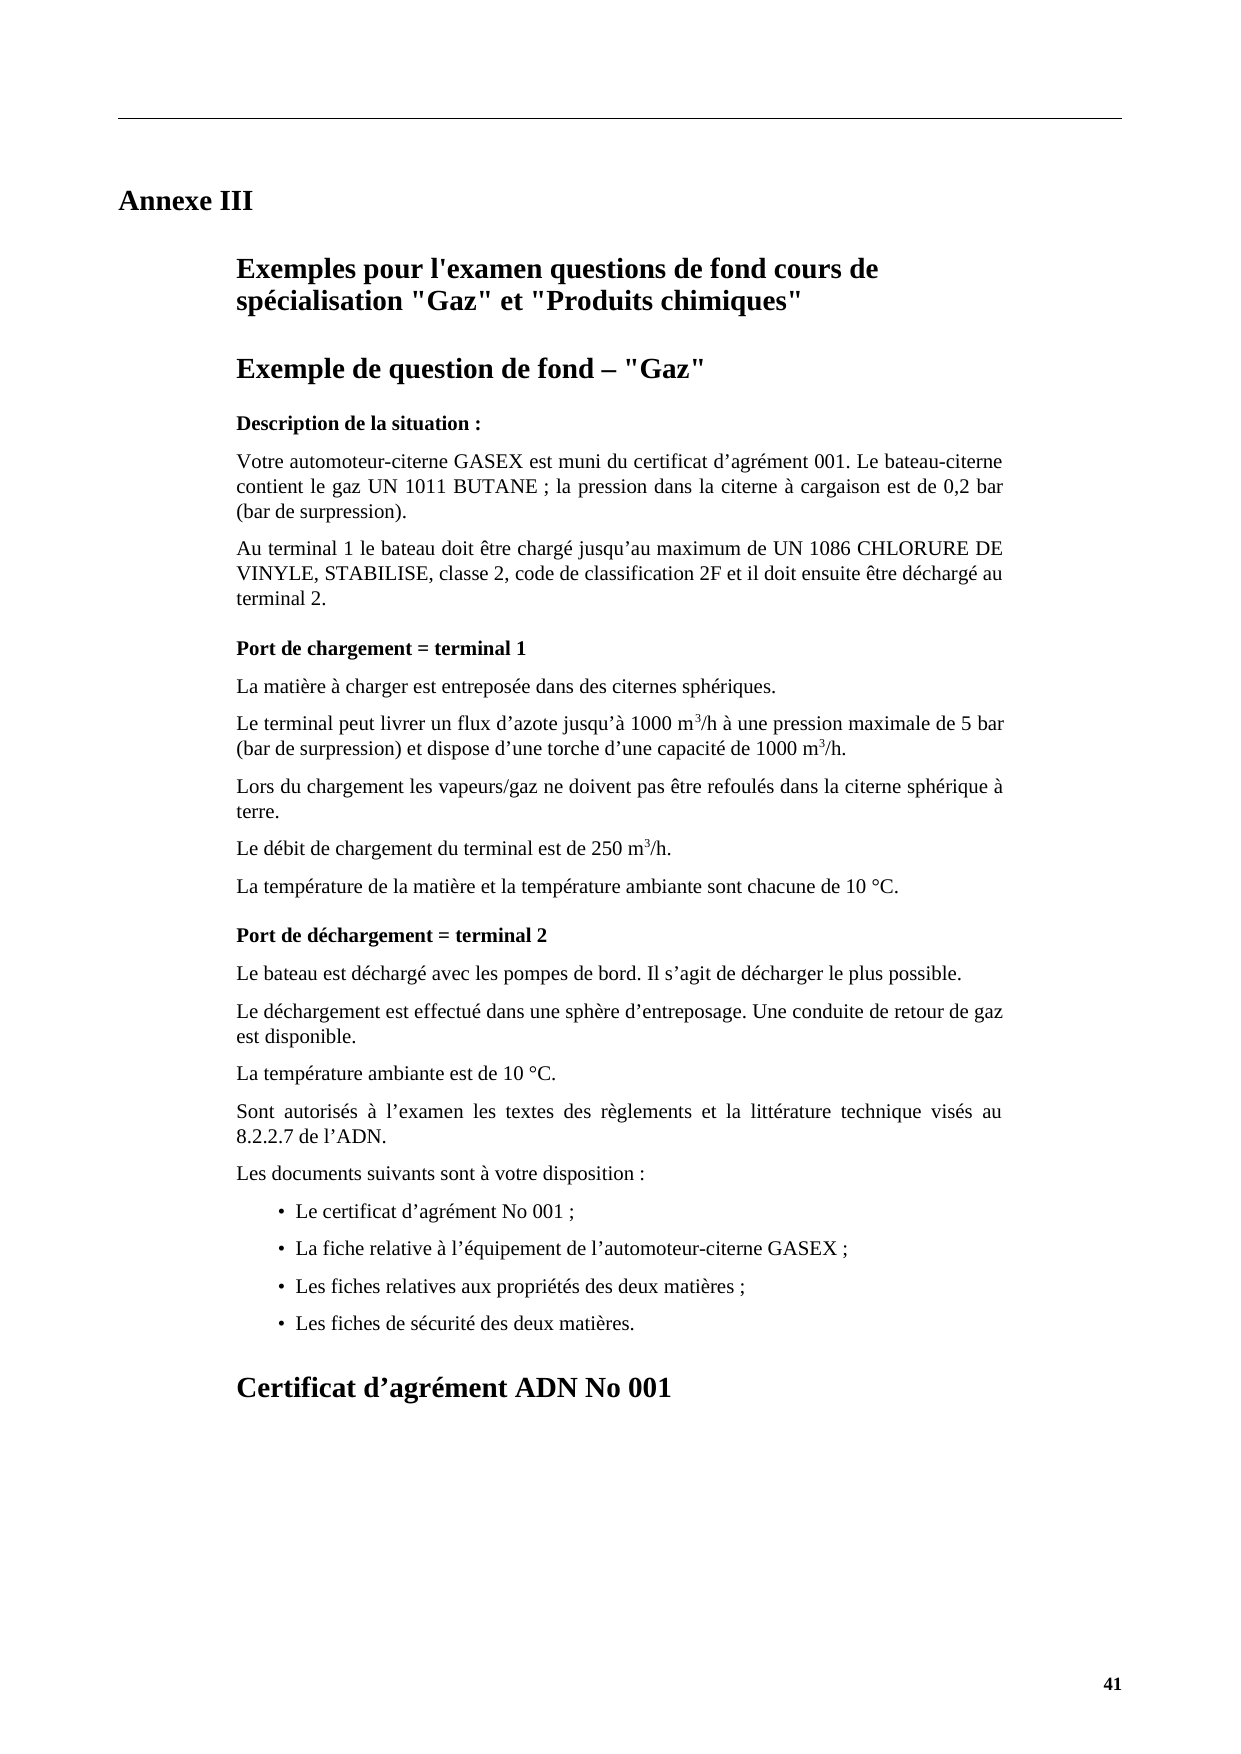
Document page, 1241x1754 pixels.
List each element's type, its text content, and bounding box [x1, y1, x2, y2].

text Exemple de question de fond – "Gaz" [118, 354, 1004, 385]
text Le terminal peut livrer un flux d’azote jusqu’à 1000 m3/h à une pression maximale de 5 bar (bar de surpression) et dispose d’une torche d’une capacité de 1000 m3/h. [236, 710, 1004, 760]
text La matière à charger est entreposée dans des citernes sphériques. [236, 673, 1004, 698]
text Port de chargement = terminal 1 [118, 635, 1004, 660]
list Les fiches relatives aux propriétés des deux matières ; [278, 1273, 1004, 1298]
text Description de la situation : [118, 410, 1004, 435]
text Le débit de chargement du terminal est de 250 m3/h. [236, 835, 1004, 860]
text La température ambiante est de 10 °C. [236, 1060, 1004, 1085]
text La température de la matière et la température ambiante sont chacune de 10 °C. [236, 873, 1004, 898]
text Au terminal 1 le bateau doit être chargé jusqu’au maximum de UN 1086 CHLORURE DE VINYLE, STABILISE, classe 2, code de classification 2F et il doit ensuite être déchargé au terminal 2. [236, 535, 1004, 610]
text Certificat d’agrément ADN No 001 [236, 1373, 1004, 1404]
list Les fiches de sécurité des deux matières. [278, 1310, 1004, 1335]
text Sont autorisés à l’examen les textes des règlements et la littérature technique visés au 8.2.2.7 de l’ADN. [236, 1098, 1004, 1148]
text Le déchargement est effectué dans une sphère d’entreposage. Une conduite de retour de gaz est disponible. [236, 998, 1004, 1048]
text Port de déchargement = terminal 2 [118, 923, 1004, 948]
list La fiche relative à l’équipement de l’automoteur-citerne GASEX ; [278, 1235, 1004, 1260]
list Le certificat d’agrément No 001 ; [278, 1198, 1004, 1223]
text Exemples pour l'examen questions de fond cours de spécialisation "Gaz" et "Produits chimiques" [118, 254, 1004, 316]
text Les documents suivants sont à votre disposition : [236, 1160, 1004, 1185]
text Annexe III [118, 185, 1004, 216]
text Le bateau est déchargé avec les pompes de bord. Il s’agit de décharger le plus possible. [236, 960, 1004, 985]
text Votre automoteur-citerne GASEX est muni du certificat d’agrément 001. Le bateau-citerne contient le gaz UN 1011 BUTANE ; la pression dans la citerne à cargaison est de 0,2 bar (bar de surpression). [236, 448, 1004, 523]
text Lors du chargement les vapeurs/gaz ne doivent pas être refoulés dans la citerne sphérique à terre. [236, 773, 1004, 823]
